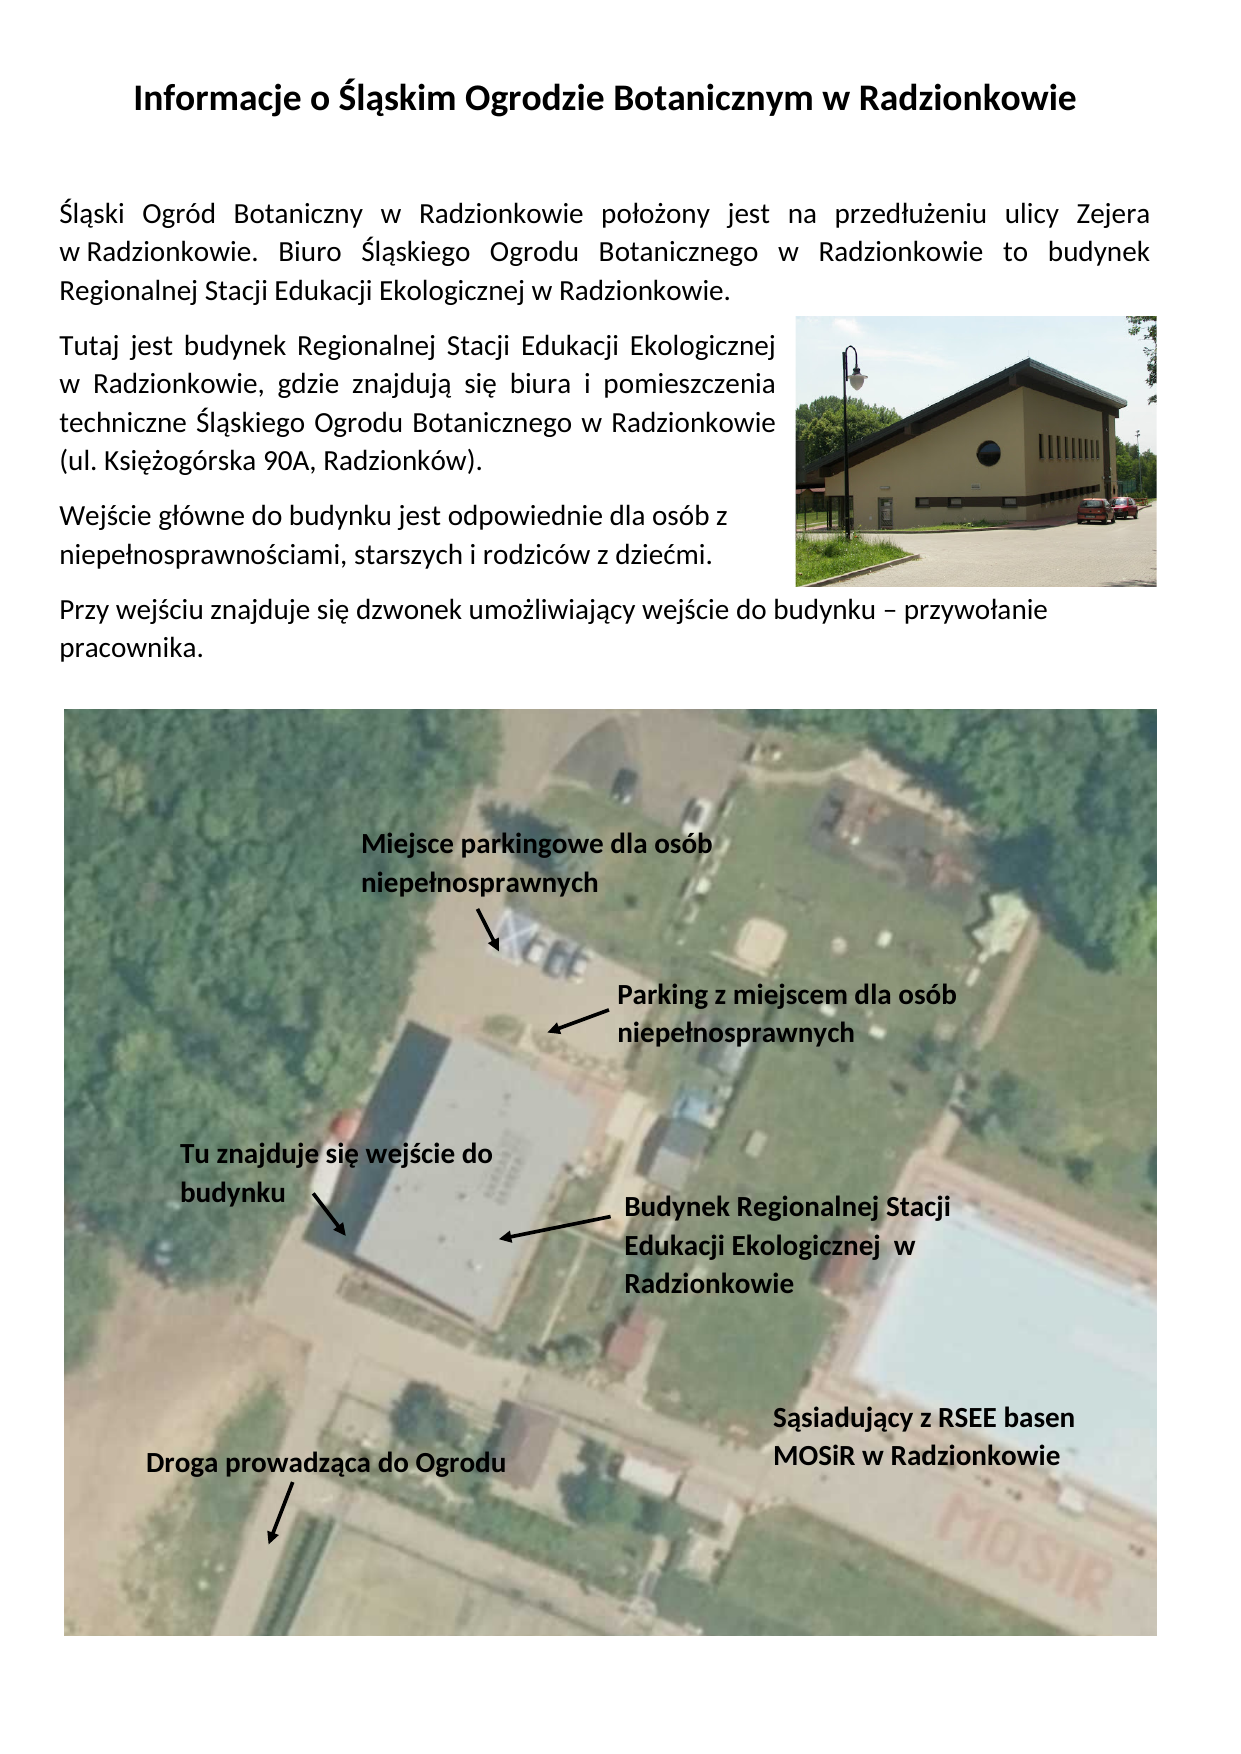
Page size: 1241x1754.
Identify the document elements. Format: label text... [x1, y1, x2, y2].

picture [64, 709, 1157, 1636]
text Tutaj jest budynek Regionalnej Stacji Edukacji Ekologicznej w Radzionkowie, gdzie znajdują się biura i pomieszczenia techniczne Śląskiego Ogrodu Botanicznego w Radzionkowie (ul. Księżogórska 90A, Radzionków). [59, 327, 795, 478]
text Wejście główne do budynku jest odpowiednie dla osób z niepełnosprawnościami, starszych i rodziców z dziećmi. [59, 497, 795, 572]
text Informacje o Śląskim Ogrodzie Botanicznym w Radzionkowie [59, 74, 1152, 120]
text Śląski Ogród Botaniczny w Radzionkowie położony jest na przedłużeniu ulicy Zejera w Radzionkowie. Biuro Śląskiego Ogrodu Botanicznego w Radzionkowie to budynek Regionalnej Stacji Edukacji Ekologicznej w Radzionkowie. [59, 195, 1152, 308]
text Przy wejściu znajduje się dzwonek umożliwiający wejście do budynku – przywołanie pracownika. [59, 591, 1152, 665]
picture [795, 316, 1157, 587]
